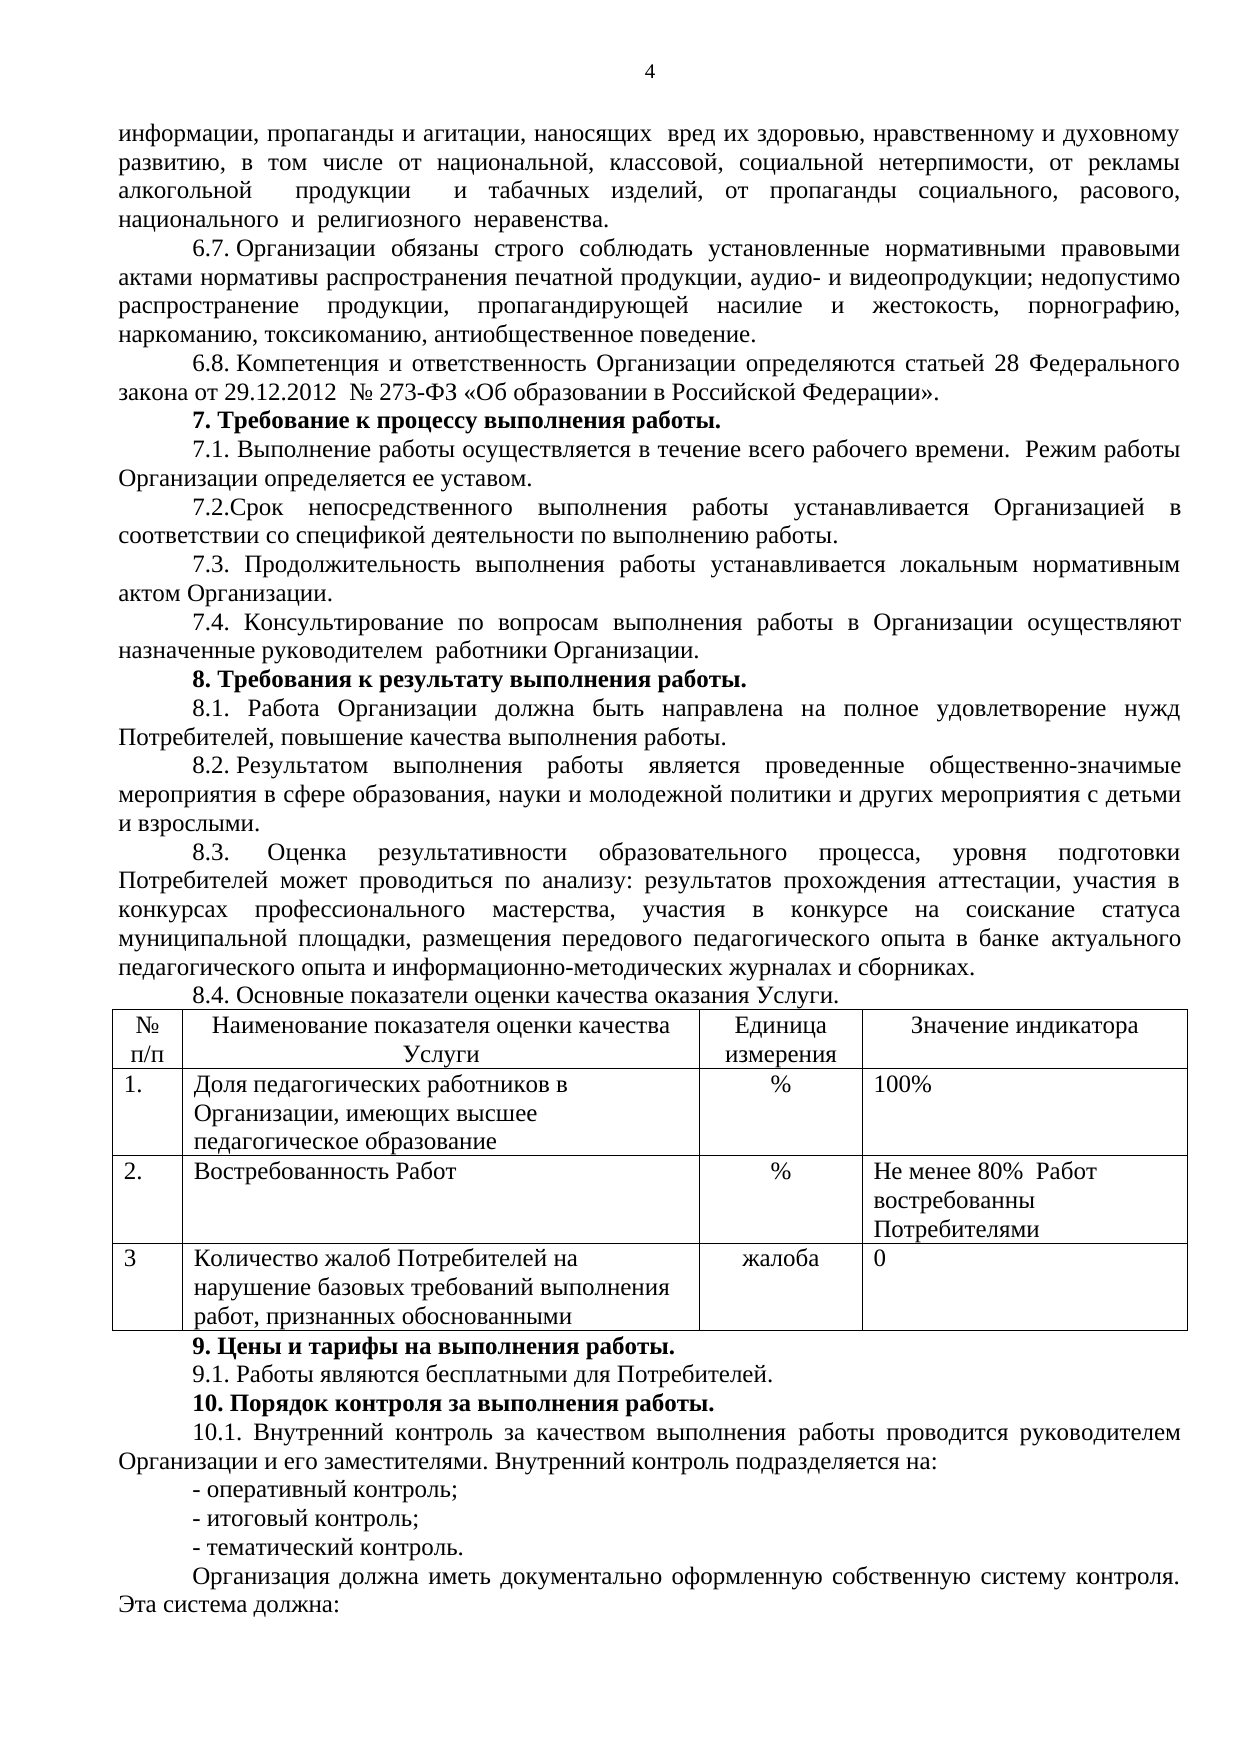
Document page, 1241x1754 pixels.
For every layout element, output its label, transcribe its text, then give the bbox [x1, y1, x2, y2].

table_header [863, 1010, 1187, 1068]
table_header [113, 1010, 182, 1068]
text 7. Требование к процессу выполнения работы. [118, 406, 1181, 434]
text 8.1. Работа Организации должна быть направлена на полное удовлетворение нужд Потребителей, повышение качества выполнения работы. [118, 693, 1181, 751]
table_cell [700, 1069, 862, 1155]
text 6.8. Компетенция и ответственность Организации определяются статьей 28 Федерального закона от 29.12.2012 № 273-ФЗ «Об образовании в Российской Федерации». [118, 348, 1181, 406]
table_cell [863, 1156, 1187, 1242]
text 7.3. Продолжительность выполнения работы устанавливается локальным нормативным актом Организации. [118, 549, 1181, 607]
text 7.2.Срок непосредственного выполнения работы устанавливается Организацией в соответствии со спецификой деятельности по выполнению работы. [118, 492, 1181, 549]
text Организация должна иметь документально оформленную собственную систему контроля. Эта система должна: [118, 1561, 1181, 1618]
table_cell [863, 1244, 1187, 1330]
text 7.1. Выполнение работы осуществляется в течение всего рабочего времени. Режим работы Организации определяется ее уставом. [118, 434, 1181, 492]
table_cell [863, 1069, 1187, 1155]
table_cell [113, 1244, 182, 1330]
text 8. Требования к результату выполнения работы. [118, 664, 1181, 693]
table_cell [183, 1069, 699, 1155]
text 7.4. Консультирование по вопросам выполнения работы в Организации осуществляют назначенные руководителем работники Организации. [118, 607, 1181, 664]
text - оперативный контроль; [118, 1474, 1181, 1503]
text 6.7. Организации обязаны строго соблюдать установленные нормативными правовыми актами нормативы распространения печатной продукции, аудио- и видеопродукции; недопустимо распространение продукции, пропагандирующей насилие и жестокость, порнографию, наркоманию, токсикоманию, антиобщественное поведение. [118, 233, 1181, 348]
text 10.1. Внутренний контроль за качеством выполнения работы проводится руководителем Организации и его заместителями. Внутренний контроль подразделяется на: [118, 1417, 1181, 1474]
text 9. Цены и тарифы на выполнения работы. [118, 1331, 1181, 1359]
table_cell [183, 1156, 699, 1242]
text - итоговый контроль; [118, 1503, 1181, 1532]
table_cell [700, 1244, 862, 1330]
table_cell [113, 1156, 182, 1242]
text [118, 118, 1181, 233]
text 9.1. Работы являются бесплатными для Потребителей. [118, 1359, 1181, 1388]
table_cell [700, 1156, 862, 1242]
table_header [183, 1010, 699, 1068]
list 8.3. Оценка результативности образовательного процесса, уровня подготовки Потребителей может проводиться по анализу: результатов прохождения аттестации, участия в конкурсах профессионального мастерства, участия в конкурсе на соискание статуса муниципальной площадки, размещения передового педагогического опыта в банке актуального педагогического опыта и информационно-методических журналах и сборниках. [118, 837, 1181, 981]
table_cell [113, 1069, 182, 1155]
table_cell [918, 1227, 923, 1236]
text 10. Порядок контроля за выполнения работы. [118, 1388, 1181, 1417]
text - тематический контроль. [118, 1532, 1181, 1561]
list 8.2. Результатом выполнения работы является проведенные общественно-значимые мероприятия в сфере образования, науки и молодежной политики и других мероприятия с детьми и взрослыми. [118, 751, 1181, 837]
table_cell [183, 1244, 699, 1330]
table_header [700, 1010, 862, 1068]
text 8.4. Основные показатели оценки качества оказания Услуги. [118, 981, 1181, 1009]
